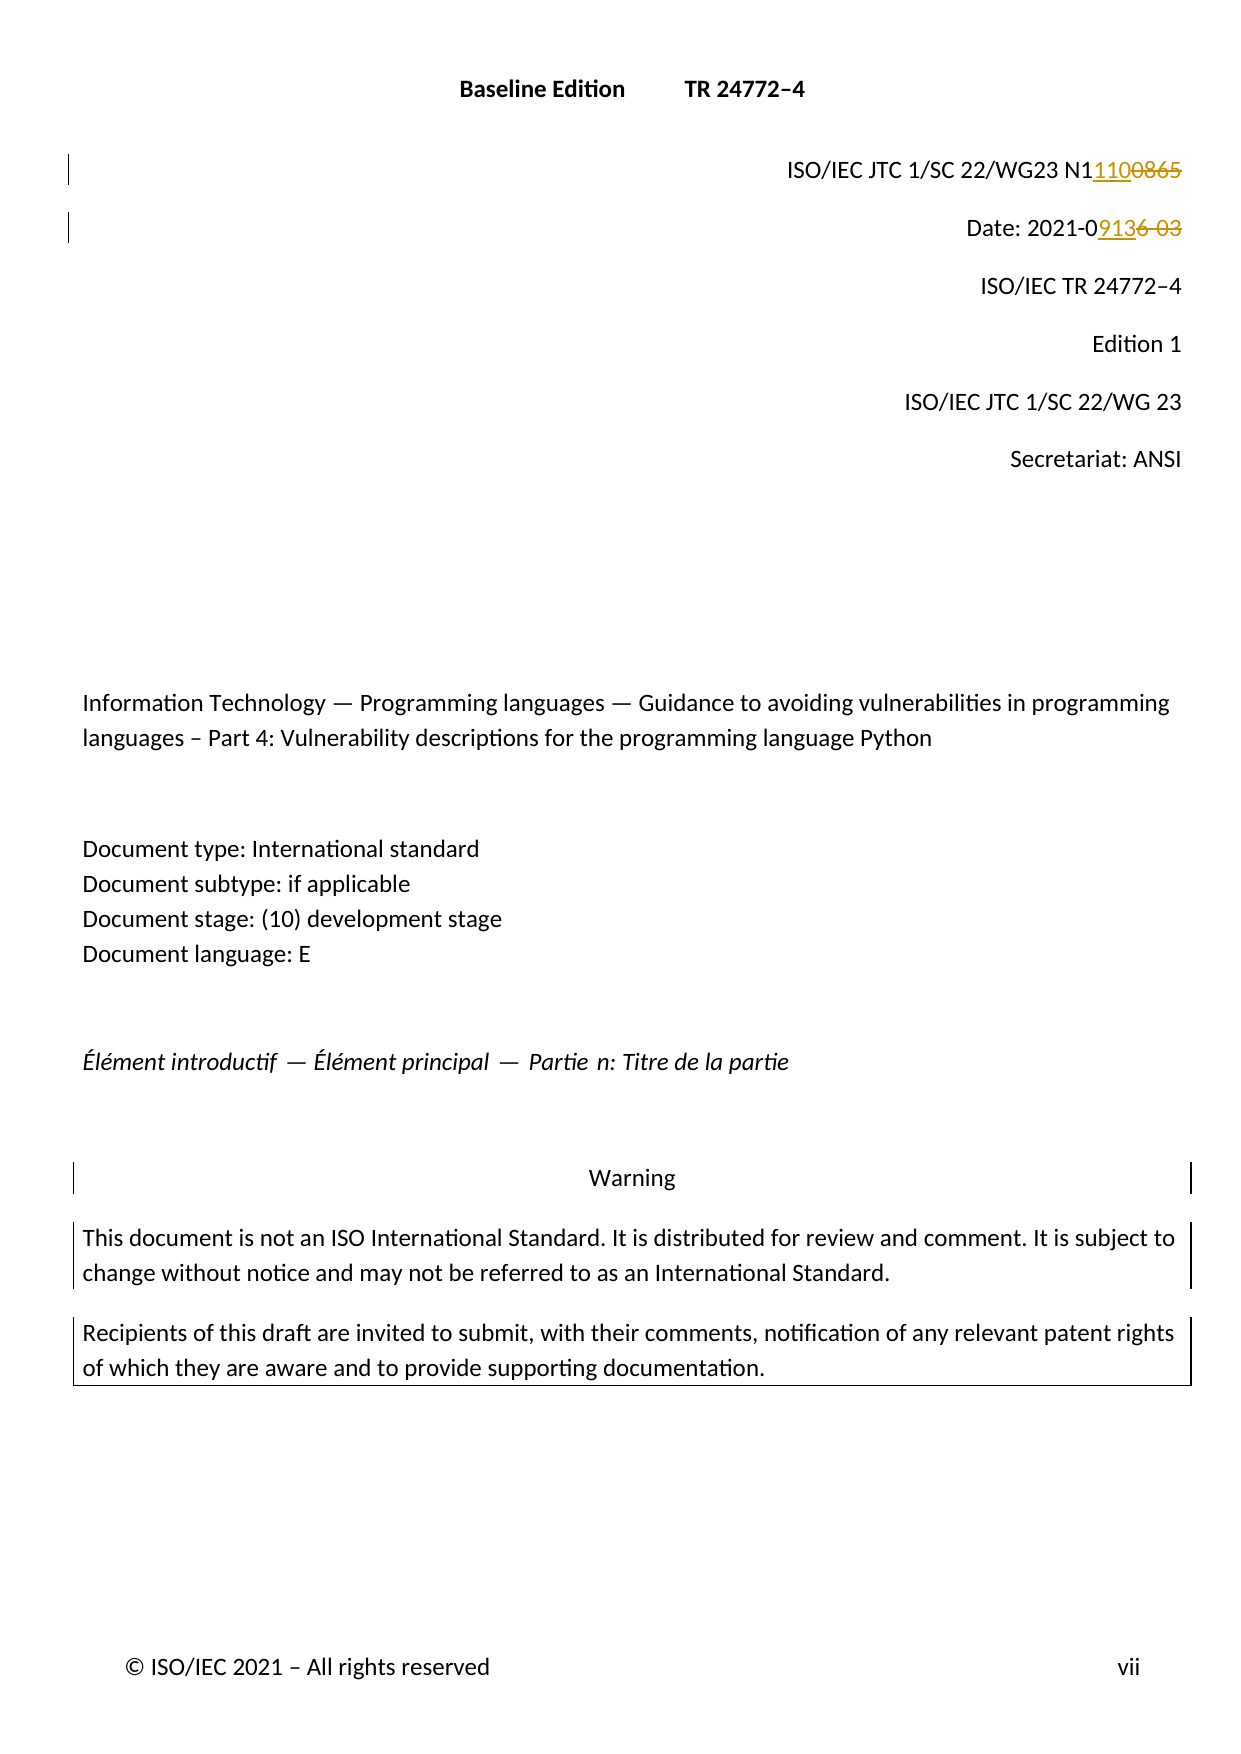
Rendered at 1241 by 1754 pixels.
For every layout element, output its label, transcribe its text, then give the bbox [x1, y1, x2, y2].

text Recipients of this draft are invited to submit, with their comments, notification of any relevant patent rights of which they are aware and to provide supporting documentation. [74, 1317, 1190, 1385]
text Document subtype: if applicable [82, 869, 1182, 899]
text Élément introductif — Élément principal — Partie n: Titre de la partie [82, 1046, 1182, 1077]
text Warning [74, 1162, 1190, 1194]
text Date: 2021-0 [82, 212, 1182, 242]
text Secretariat: ANSI [82, 444, 1182, 474]
text ISO/IEC JTC 1/SC 22/WG23 N1 [82, 154, 1182, 184]
text Edition 1 [82, 328, 1182, 358]
text This document is not an ISO International Standard. It is distributed for review and comment. It is subject to change without notice and may not be referred to as an International Standard. [74, 1222, 1190, 1289]
text Information Technology — Programming languages — Guidance to avoiding vulnerabilities in programming languages – Part 4: Vulnerability descriptions for the programming language Python [82, 687, 1182, 752]
text Document language: E [82, 939, 1182, 969]
text ISO/IEC TR 24772–4 [82, 270, 1182, 300]
text Document type: International standard [82, 834, 1182, 864]
text Document stage: (10) development stage [82, 904, 1182, 934]
text ISO/IEC JTC 1/SC 22/WG 23 [82, 386, 1182, 416]
